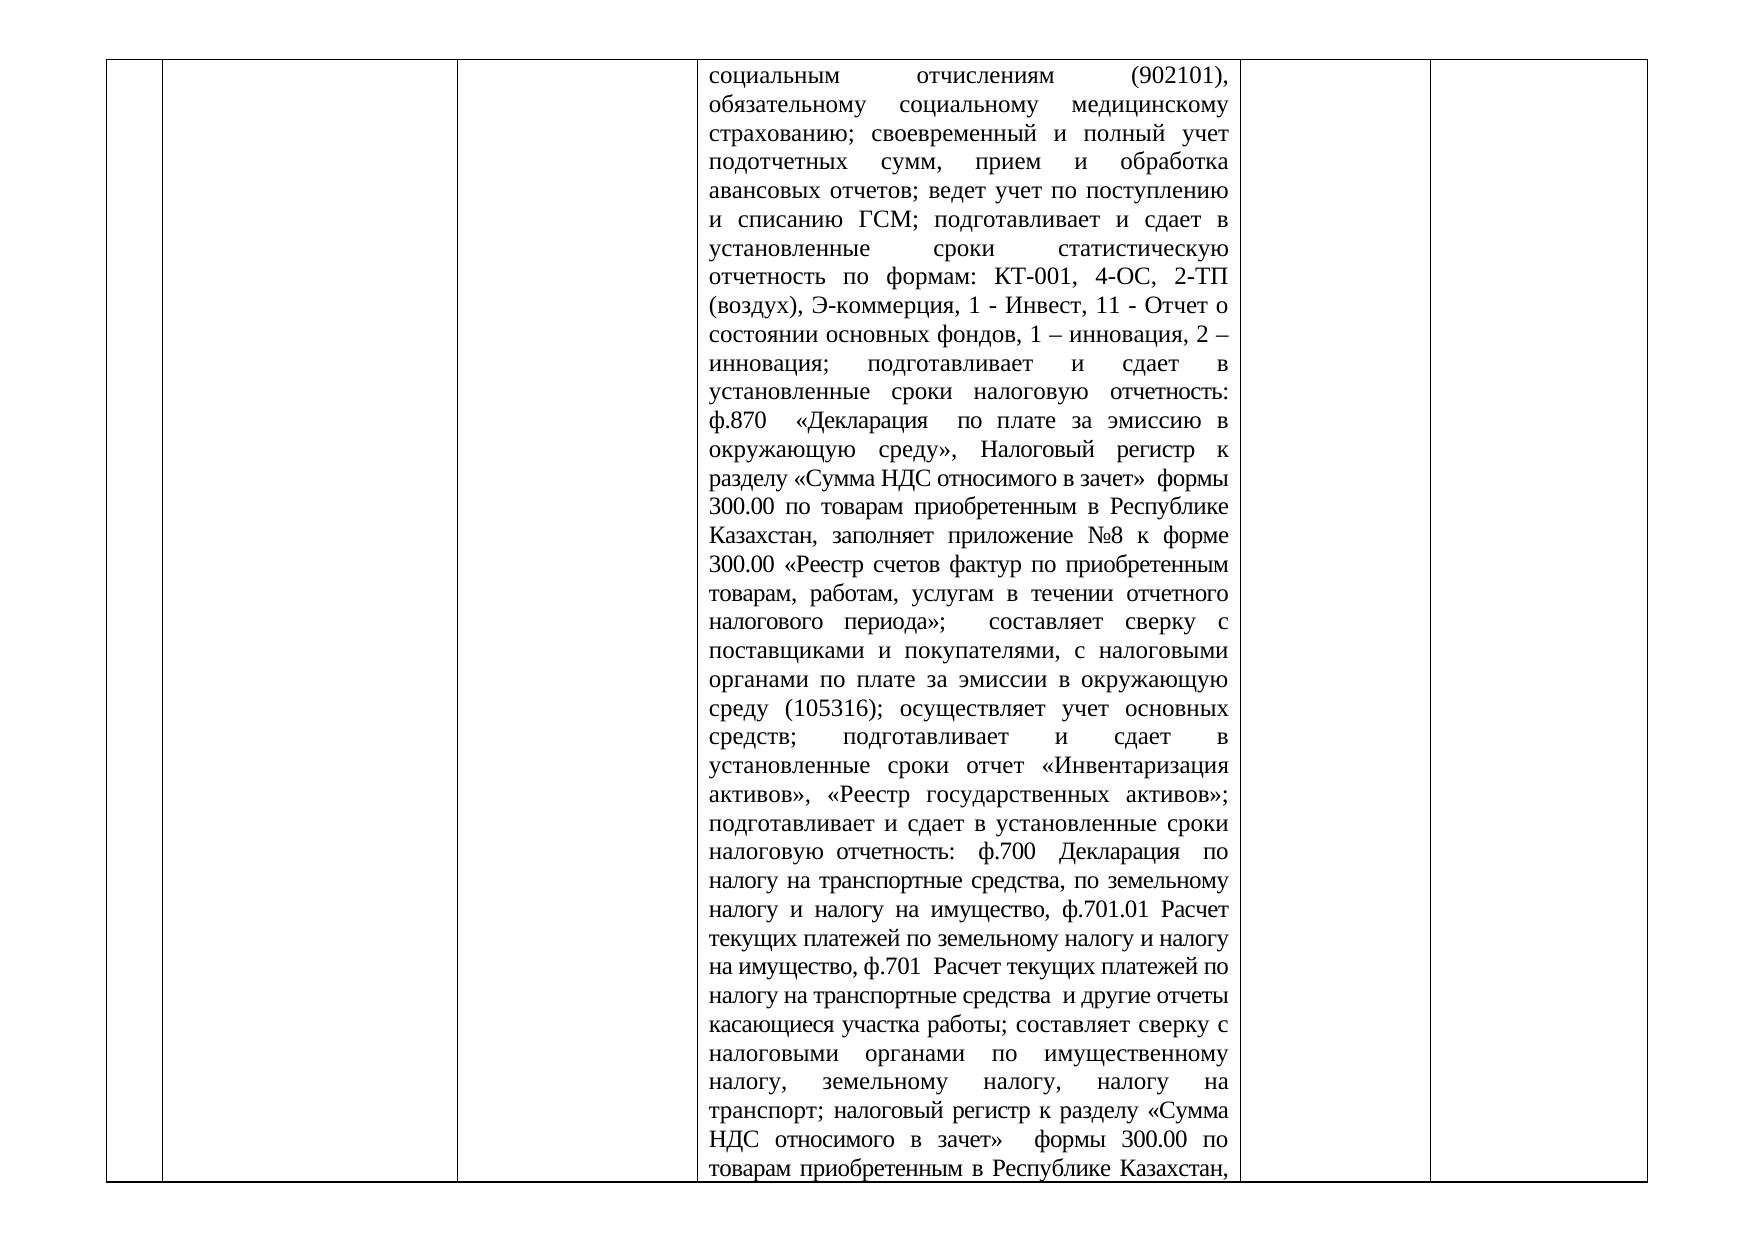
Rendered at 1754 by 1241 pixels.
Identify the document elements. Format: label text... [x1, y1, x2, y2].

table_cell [698, 60, 1240, 1181]
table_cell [458, 60, 697, 1181]
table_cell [163, 60, 457, 1181]
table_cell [1431, 60, 1647, 1181]
table_cell 1 [107, 60, 162, 1181]
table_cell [1241, 60, 1430, 1181]
